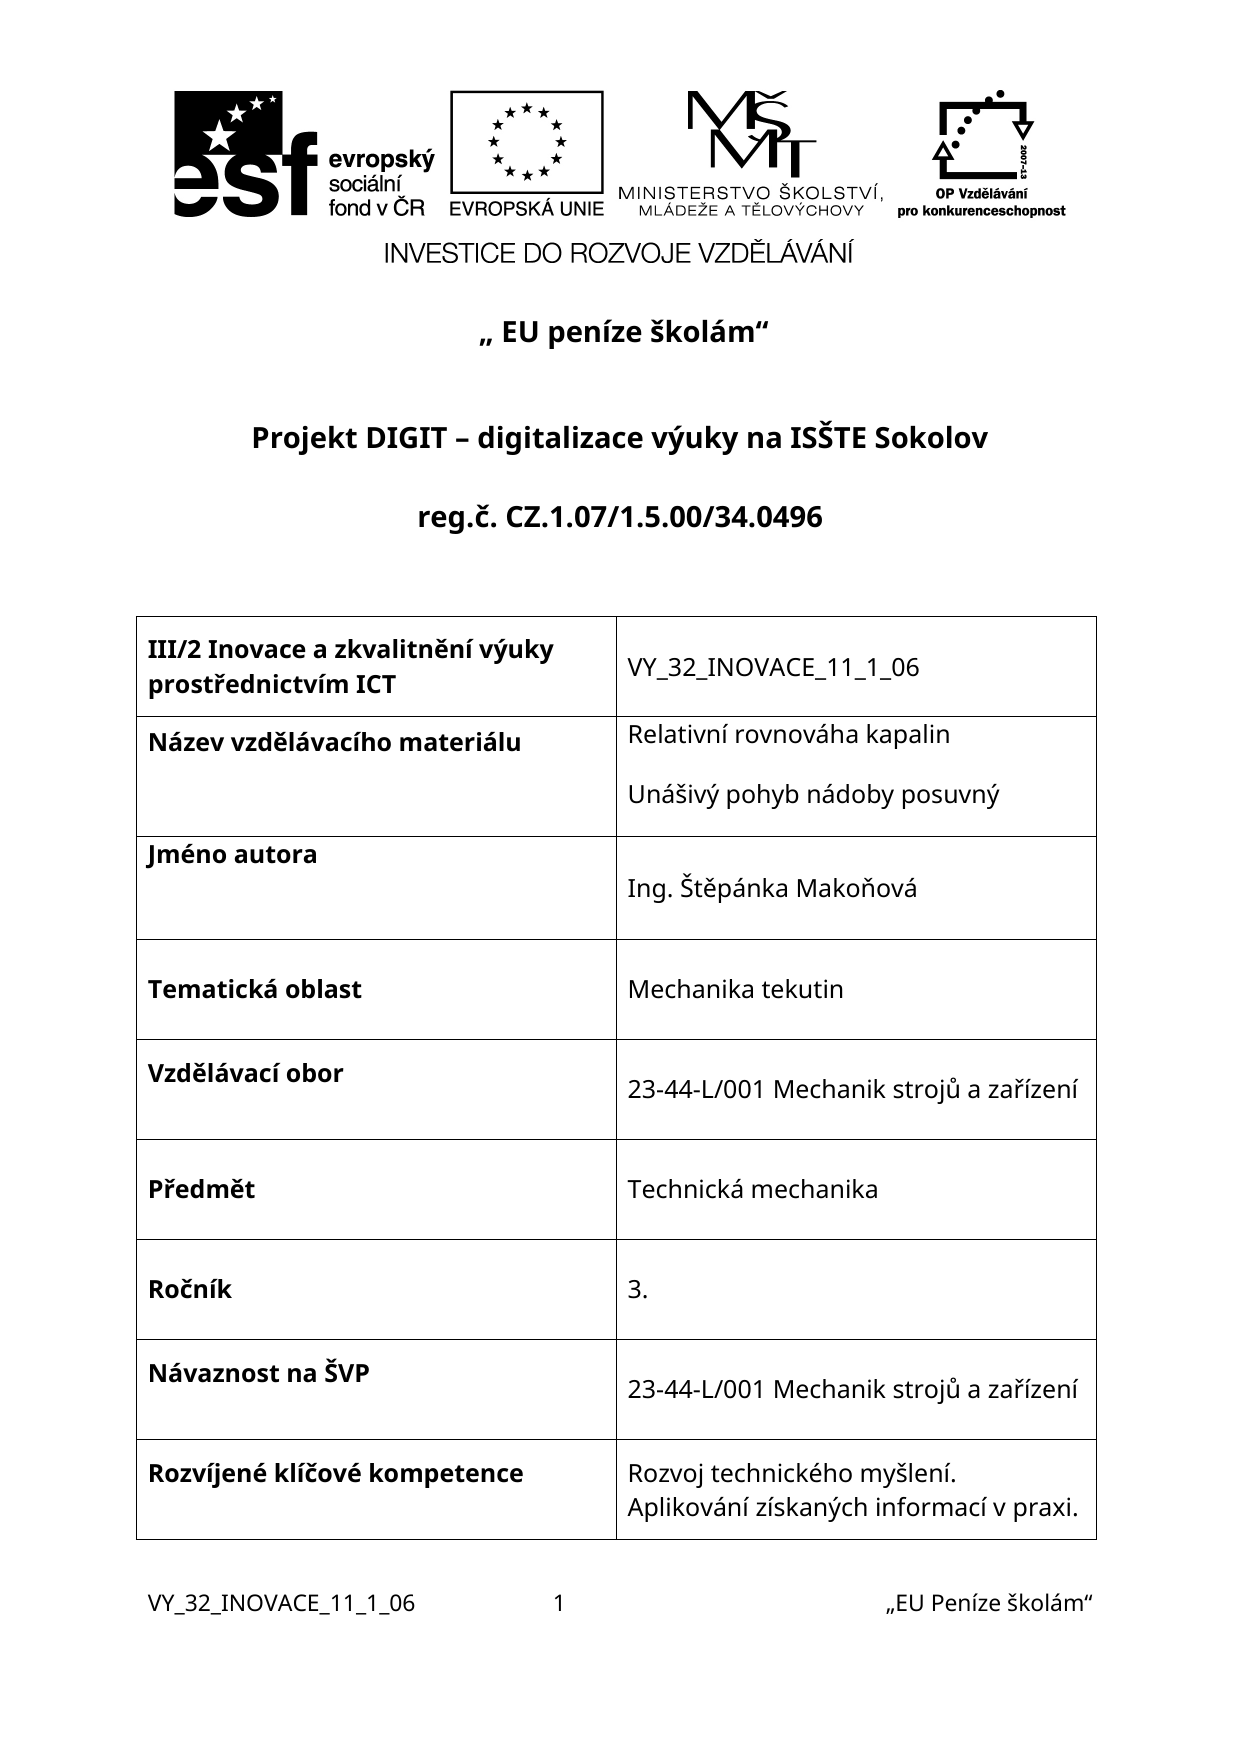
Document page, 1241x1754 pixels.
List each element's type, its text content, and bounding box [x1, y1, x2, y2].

table_cell Rozvoj technického myšlení. Aplikování získaných informací v praxi. [617, 1440, 1096, 1539]
table_cell 23-44-L/001 Mechanik strojů a zařízení [617, 1040, 1096, 1139]
table_header III/2 Inovace a zkvalitnění výuky prostřednictvím ICT [137, 617, 616, 716]
text reg.č. CZ.1.07/1.5.00/34.0496 [148, 497, 1093, 536]
table_cell Mechanika tekutin [617, 940, 1096, 1039]
table_cell Ročník [137, 1240, 616, 1339]
table_cell Jméno autora [137, 837, 616, 939]
table_header VY_32_INOVACE_11_1_06 [617, 617, 1096, 716]
table_cell Návaznost na ŠVP [137, 1340, 616, 1439]
picture [147, 73, 1093, 280]
table_cell Relativní rovnováha kapalin Unášivý pohyb nádoby posuvný [617, 717, 1096, 836]
table_cell Předmět [137, 1140, 616, 1239]
text Projekt DIGIT – digitalizace výuky na ISŠTE Sokolov [148, 417, 1093, 457]
table_cell 23-44-L/001 Mechanik strojů a zařízení [617, 1340, 1096, 1439]
table_cell Název vzdělávacího materiálu [137, 717, 616, 836]
table_cell Vzdělávací obor [137, 1040, 616, 1139]
table_cell Technická mechanika [617, 1140, 1096, 1239]
table_cell 3. [617, 1240, 1096, 1339]
table_cell Rozvíjené klíčové kompetence [137, 1440, 616, 1539]
table_cell Ing. Štěpánka Makoňová [617, 837, 1096, 939]
text „ EU peníze školám“ [148, 311, 1093, 351]
table_cell Tematická oblast [137, 940, 616, 1039]
